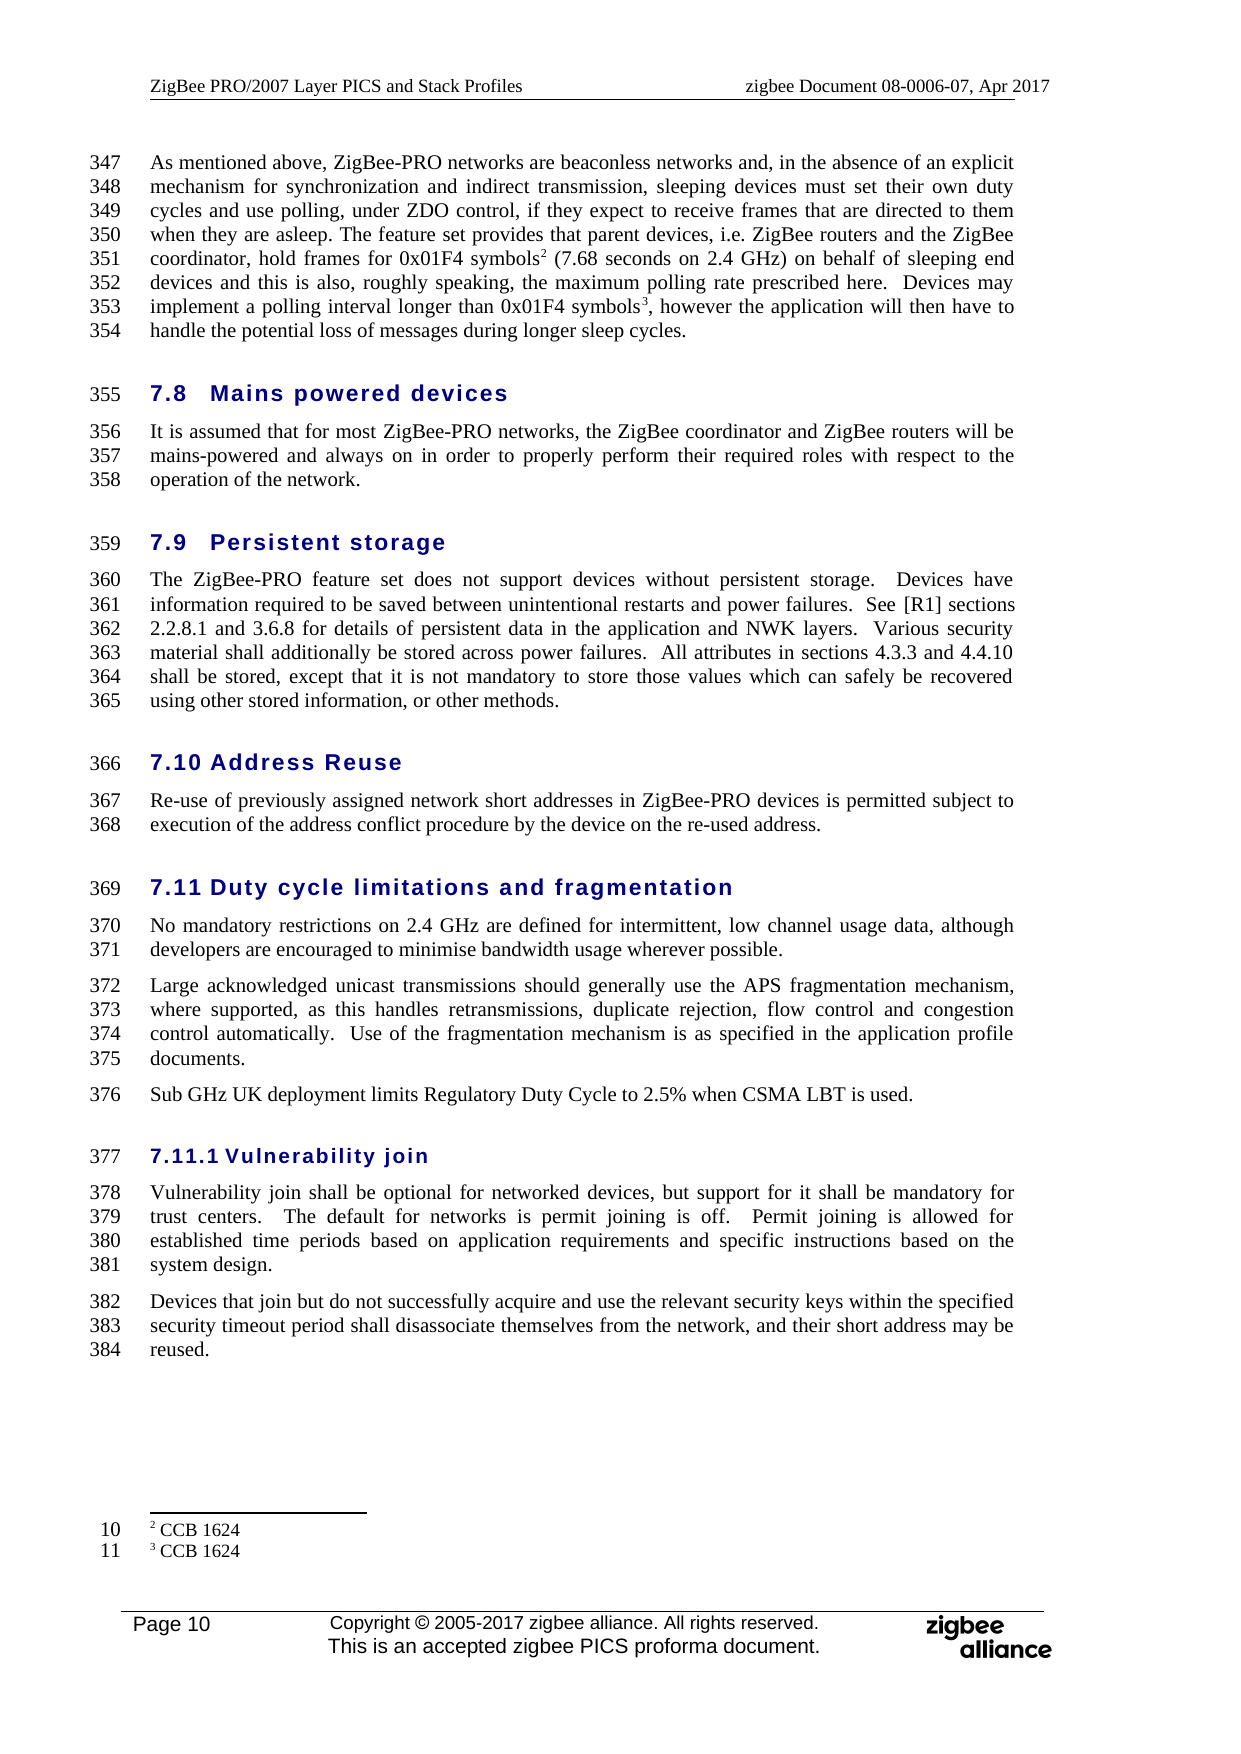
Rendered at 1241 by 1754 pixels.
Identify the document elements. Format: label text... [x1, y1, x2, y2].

text The ZigBee-PRO feature set does not support devices without persistent storage. Devices have information required to be saved between unintentional restarts and power failures. See [R1] sections 2.2.8.1 and 3.6.8 for details of persistent data in the application and NWK layers. Various security material shall additionally be stored across power failures. All attributes in sections 4.3.3 and 4.4.10 shall be stored, except that it is not mandatory to store those values which can safely be recovered using other stored information, or other methods. [150, 567, 1015, 712]
text Large acknowledged unicast transmissions should generally use the APS fragmentation mechanism, where supported, as this handles retransmissions, duplicate rejection, flow control and congestion control automatically. Use of the fragmentation mechanism is as specified in the application profile documents. [150, 973, 1015, 1069]
text Vulnerability join shall be optional for networked devices, but support for it shall be mandatory for trust centers. The default for networks is permit joining is off. Permit joining is allowed for established time periods based on application requirements and specific instructions based on the system design. [150, 1180, 1015, 1276]
subtitle Duty cycle limitations and fragmentation [150, 874, 1015, 900]
text Devices that join but do not successfully acquire and use the relevant security keys within the specified security timeout period shall disassociate themselves from the network, and their short address may be reused. [150, 1289, 1015, 1361]
subtitle Address Reuse [150, 749, 1015, 776]
picture [926, 1615, 1052, 1658]
text Re-use of previously assigned network short addresses in ZigBee-PRO devices is permitted subject to execution of the address conflict procedure by the device on the re-used address. [150, 788, 1015, 836]
text Sub GHz UK deployment limits Regulatory Duty Cycle to 2.5% when CSMA LBT is used. [150, 1082, 1015, 1106]
text It is assumed that for most ZigBee-PRO networks, the ZigBee coordinator and ZigBee routers will be mains-powered and always on in order to properly perform their required roles with respect to the operation of the network. [150, 419, 1015, 491]
text No mandatory restrictions on 2.4 GHz are defined for intermittent, low channel usage data, although developers are encouraged to minimise bandwidth usage wherever possible. [150, 913, 1015, 961]
subtitle Vulnerability join [150, 1143, 1015, 1167]
text As mentioned above, ZigBee-PRO networks are beaconless networks and, in the absence of an explicit mechanism for synchronization and indirect transmission, sleeping devices must set their own duty cycles and use polling, under ZDO control, if they expect to receive frames that are directed to them when they are asleep. The feature set provides that parent devices, i.e. ZigBee routers and the ZigBee coordinator, hold frames for 0x01F4 symbols (7.68 seconds on 2.4 GHz) on behalf of sleeping end devices and this is also, roughly speaking, the maximum polling rate prescribed here. Devices may implement a polling interval longer than 0x01F4 symbols, however the application will then have to handle the potential loss of messages during longer sleep cycles. [150, 150, 1015, 342]
subtitle Mains powered devices [150, 380, 1015, 406]
subtitle Persistent storage [150, 528, 1015, 555]
